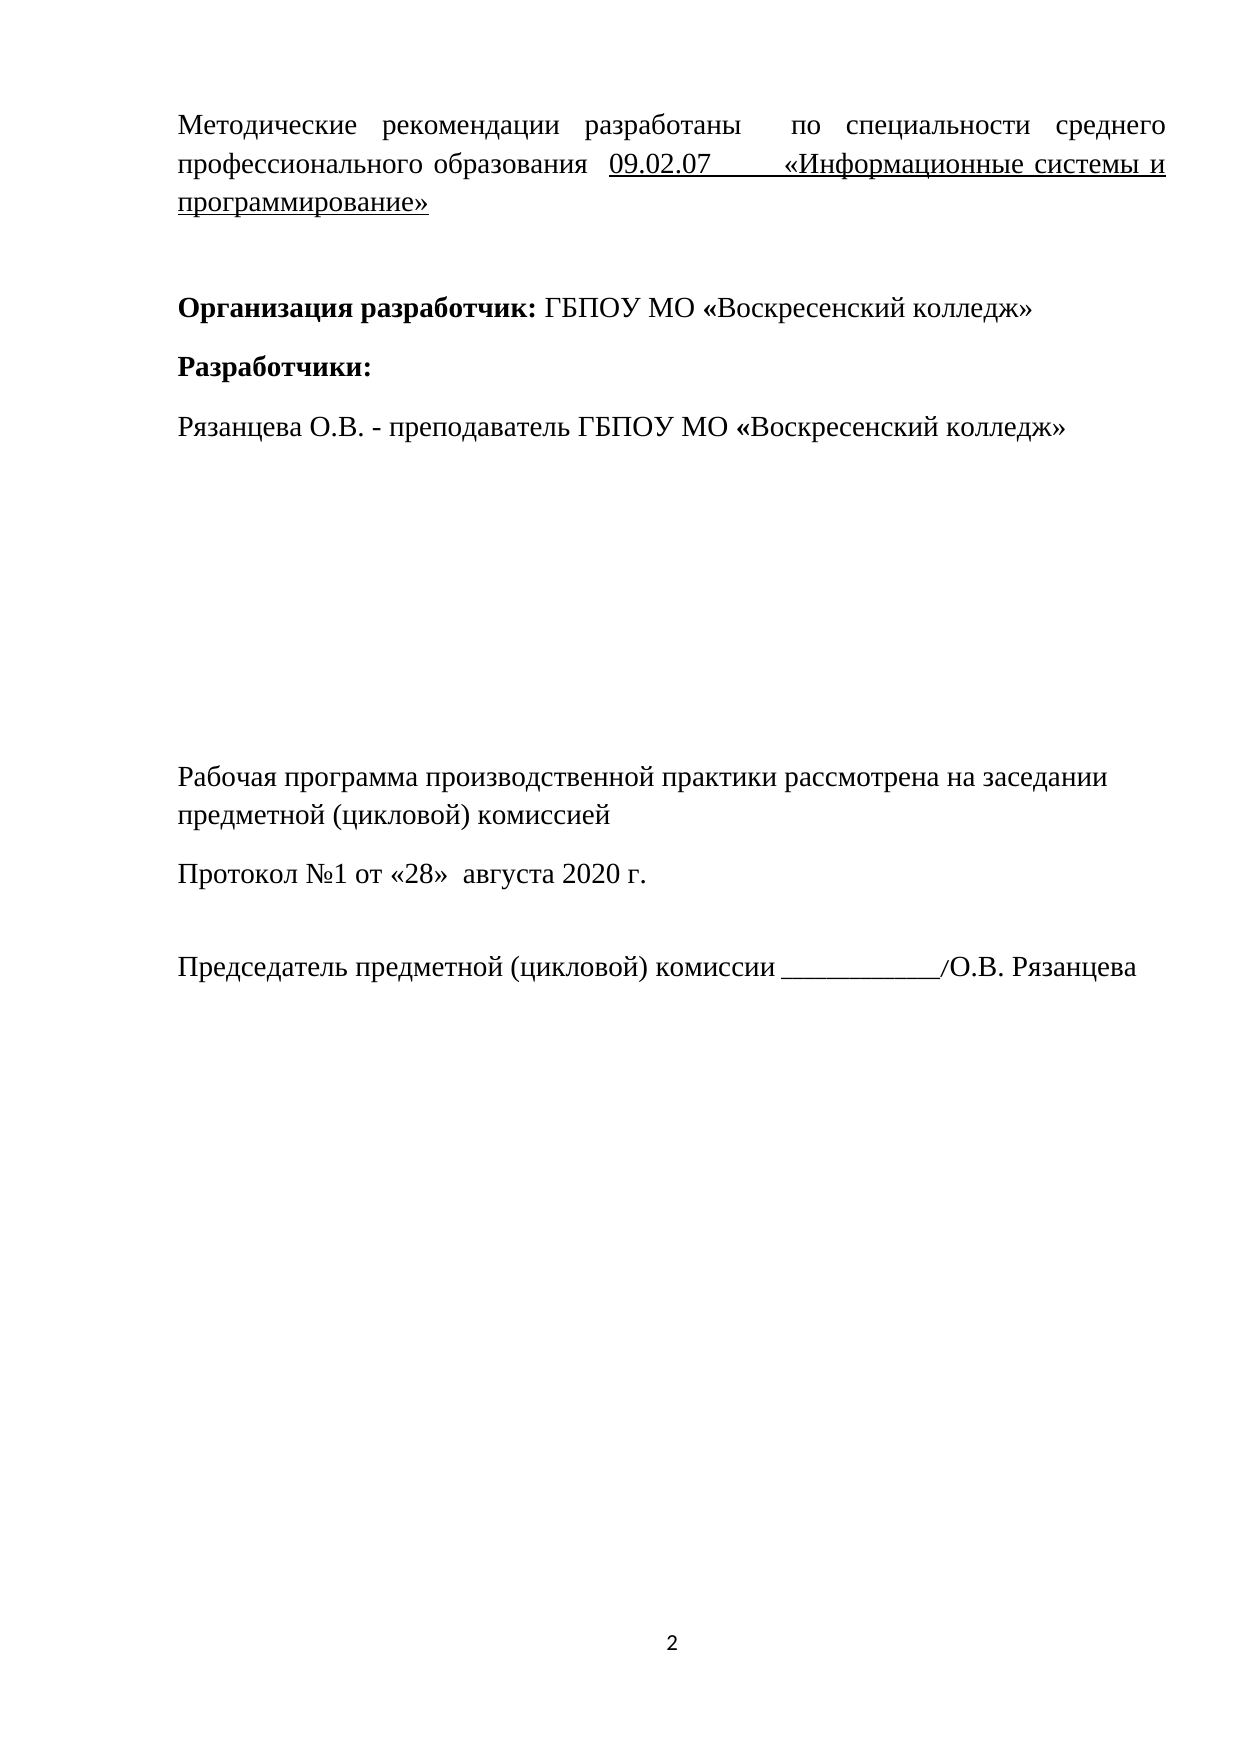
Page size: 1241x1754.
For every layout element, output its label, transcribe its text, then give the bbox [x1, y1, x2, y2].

text Организация разработчик: ГБПОУ МО «Воскресенский колледж» [177, 290, 1167, 323]
text Протокол №1 от «28» августа 2020 г. [177, 857, 1167, 890]
text Рабочая программа производственной практики рассмотрена на заседании предметной (цикловой) комиссией [177, 759, 1167, 831]
text Председатель предметной (цикловой) комиссии ______________/О.В. Рязанцева [177, 949, 1167, 983]
text Методические рекомендации разработаны по специальности среднего профессионального образования 09.02.07 «Информационные системы и программирование» [177, 107, 1167, 218]
text Рязанцева О.В. - преподаватель ГБПОУ МО «Воскресенский колледж» [177, 409, 1167, 442]
text Разработчики: [177, 349, 1167, 383]
